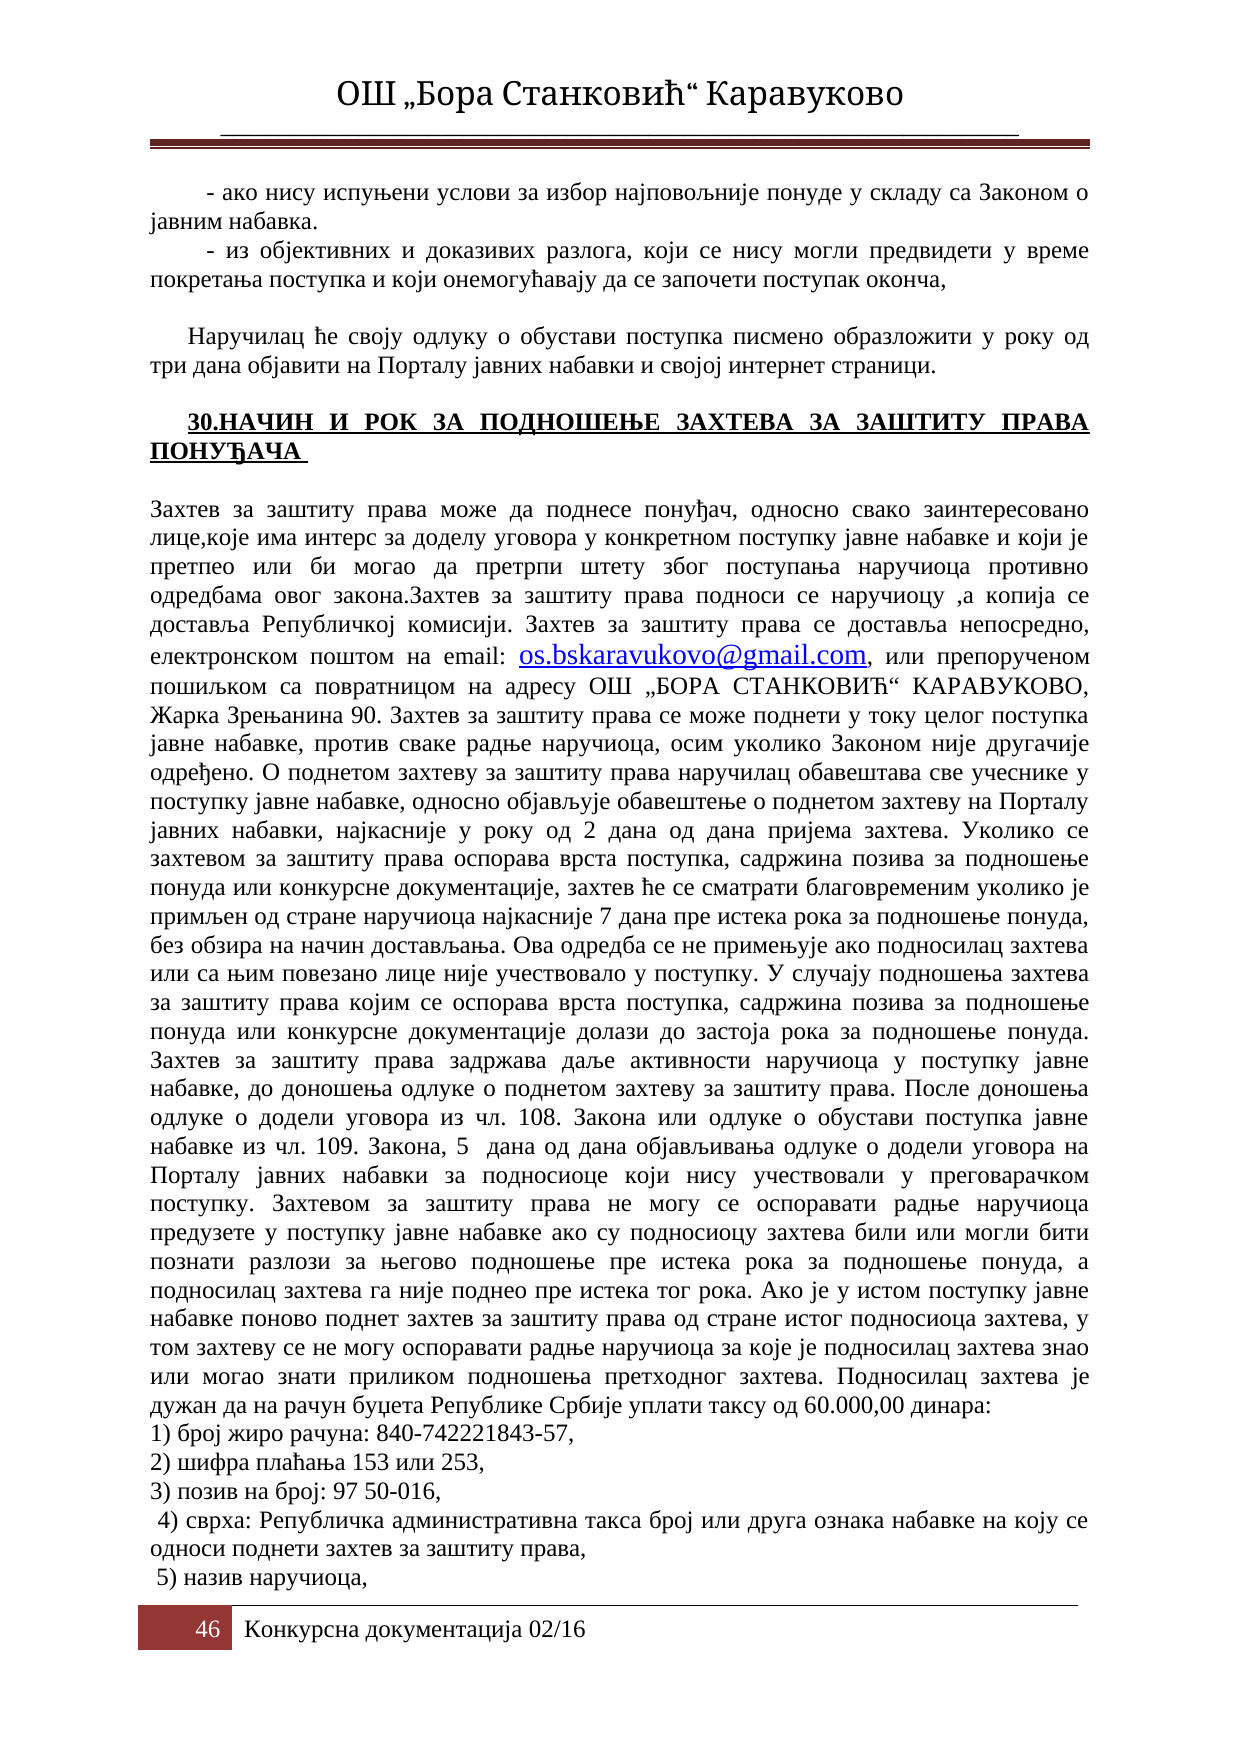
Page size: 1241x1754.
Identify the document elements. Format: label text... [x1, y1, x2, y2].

text 30.НАЧИН И РОК ЗА ПОДНОШЕЊЕ ЗАХТЕВА ЗА ЗАШТИТУ ПРАВА ПОНУЂАЧА [150, 407, 1090, 465]
text Захтев за заштиту права може да поднесе понуђач, односно свако заинтересовано лице,које има интерс за доделу уговора у конкретном поступку јавне набавке и који је претпео или би могао да претрпи штету због поступања наручиоца противно одредбама овог закона.Захтев за заштиту права подноси се наручиоцу ,а копија се доставља Републичкој комисији. Захтев за заштиту права се доставља непосредно, електронском поштом на email: os.bskaravukovo@gmail.com, или препорученом пошиљком са повратницом на адресу ОШ „БОРА СТАНКОВИЋ“ КАРАВУКОВО, Жарка Зрењанина 90. Захтев за заштиту права се може поднети у току целог поступка јавне набавке, против сваке радње наручиоца, осим уколико Законом није другачије одређено. О поднетом захтеву за заштиту права наручилац обавештава све учеснике у поступку јавне набавке, односно објављује обавештење о поднетом захтеву на Порталу јавних набавки, најкасније у року од 2 дана од дана пријема захтева. Уколико се захтевом за заштиту права оспорава врста поступка, садржина позива за подношење понуда или конкурсне документације, захтев ће се сматрати благовременим уколико је примљен од стране наручиоца најкасније 7 дана пре истека рока за подношење понуда, без обзира на начин достављања. Ова одредба се не примењује ако подносилац захтева или са њим повезано лице није учествовало у поступку. У случају подношења захтева за заштиту права којим се оспорава врста поступка, садржина позива за подношење понуда или конкурсне документације долази до застоја рока за подношење понуда. Захтев за заштиту права задржава даље активности наручиоца у поступку јавне набавке, до доношења одлуке о поднетом захтеву за заштиту права. После доношења одлуке о додели уговора из чл. 108. Закона или одлуке о обустави поступка јавне набавке из чл. 109. Закона, 5 дана од дана објављивања одлуке о додели уговора на Порталу јавних набавки за подносиоце који нису учествовали у преговарачком поступку. Захтевом за заштиту права не могу се оспоравати радње наручиоца предузете у поступку јавне набавке ако су подносиоцу захтева били или могли бити познати разлози за његово подношење пре истека рока за подношење понуда, а подносилац захтева га није поднео пре истека тог рока. Ако је у истом поступку јавне набавке поново поднет захтев за заштиту права од стране истог подносиоца захтева, у том захтеву се не могу оспоравати радње наручиоца за које је подносилац захтева знао или могао знати приликом подношења претходног захтева. Подносилац захтева је дужан да на рачун буџета Републике Србије уплати таксу од 60.000,00 динара: [150, 494, 1090, 1418]
text Наручилац ће своју одлуку о обустави поступка писмено образложити у року од три дана објавити на Порталу јавних набавки и својој интернет страници. [150, 321, 1090, 379]
text 1) број жиро рачуна: 840-742221843-57, [150, 1418, 1090, 1447]
text - ако нису испуњени услови за избор најповољније понуде у складу са Законом о јавним набавка. [150, 177, 1090, 235]
text 5) назив наручиоца, [150, 1562, 1090, 1591]
text 2) шифра плаћања 153 или 253, [150, 1447, 1090, 1476]
text 3) позив на број: 97 50-016, [150, 1476, 1090, 1505]
text - из објективних и доказивих разлога, који се нису могли предвидети у време покретања поступка и који онемогућавају да се започети поступак оконча, [150, 235, 1090, 292]
text 4) сврха: Републичка административна такса број или друга ознака набавке на коју се односи поднети захтев за заштиту права, [150, 1505, 1090, 1562]
